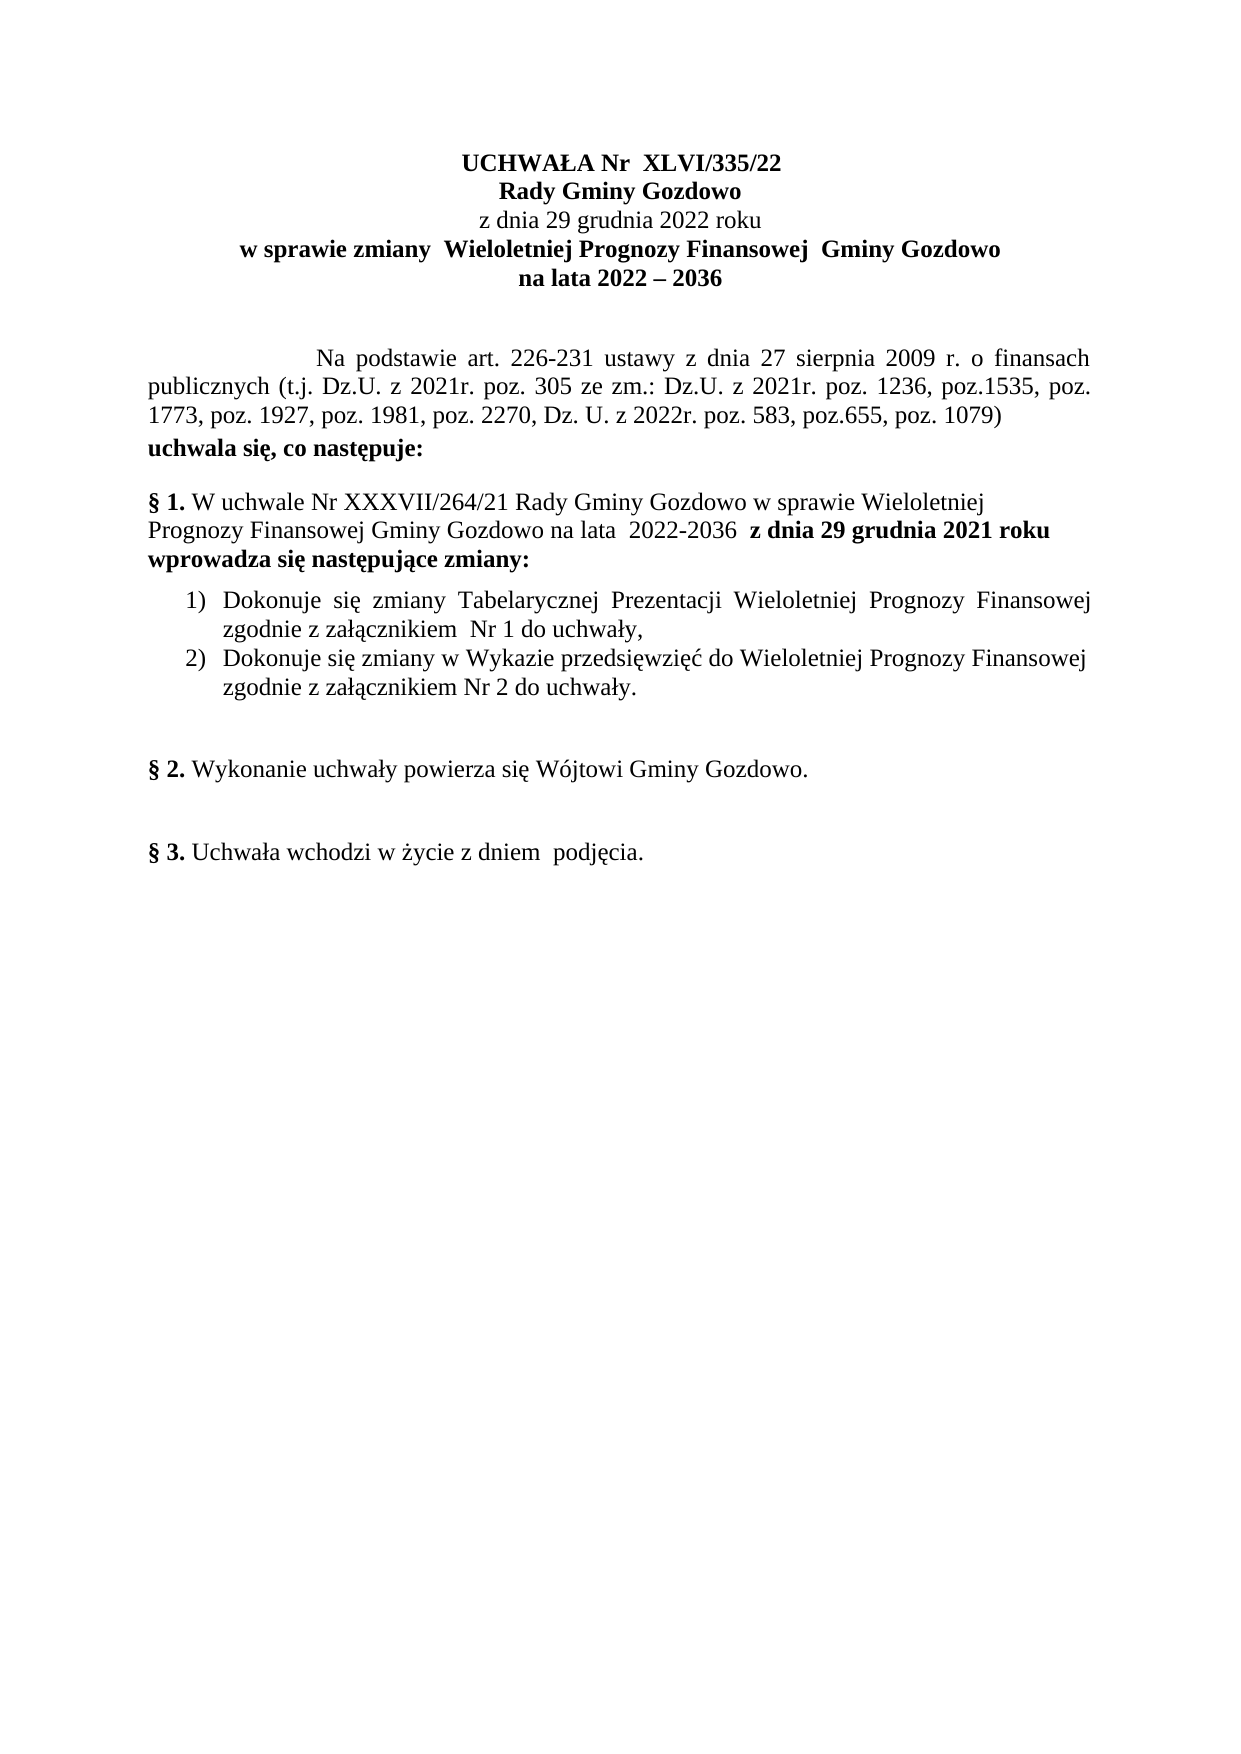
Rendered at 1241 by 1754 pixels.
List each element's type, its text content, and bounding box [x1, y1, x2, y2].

text § 2. Wykonanie uchwały powierza się Wójtowi Gminy Gozdowo. [148, 754, 1093, 783]
text uchwala się, co następuje: [148, 433, 1093, 462]
list Dokonuje się zmiany w Wykazie przedsięwzięć do Wieloletniej Prognozy Finansowej [185, 643, 1093, 672]
text UCHWAŁA Nr XLVI/335/22 [443, 148, 1093, 176]
text Na podstawie art. 226-231 ustawy z dnia 27 sierpnia 2009 r. o finansach publicznych (t.j. Dz.U. z 2021r. poz. 305 ze zm.: Dz.U. z 2021r. poz. 1236, poz.1535, poz. 1773, poz. 1927, poz. 1981, poz. 2270, Dz. U. z 2022r. poz. 583, poz.655, poz. 1079) [148, 343, 1093, 429]
text z dnia 29 grudnia 2022 roku [148, 205, 1093, 234]
list Dokonuje się zmiany Tabelarycznej Prezentacji Wieloletniej Prognozy Finansowej zgodnie z załącznikiem Nr 1 do uchwały, [185, 586, 1093, 643]
text § 1. W uchwale Nr XXXVII/264/21 Rady Gminy Gozdowo w sprawie Wieloletniej Prognozy Finansowej Gminy Gozdowo na lata 2022-2036 z dnia 29 grudnia 2021 roku wprowadza się następujące zmiany: [148, 487, 1093, 573]
text § 3. Uchwała wchodzi w życie z dniem podjęcia. [148, 837, 1093, 866]
list zgodnie z załącznikiem Nr 2 do uchwały. [223, 672, 1093, 701]
text Rady Gminy Gozdowo [148, 176, 1093, 205]
text w sprawie zmiany Wieloletniej Prognozy Finansowej Gminy Gozdowo na lata 2022 – 2036 [148, 234, 1093, 291]
